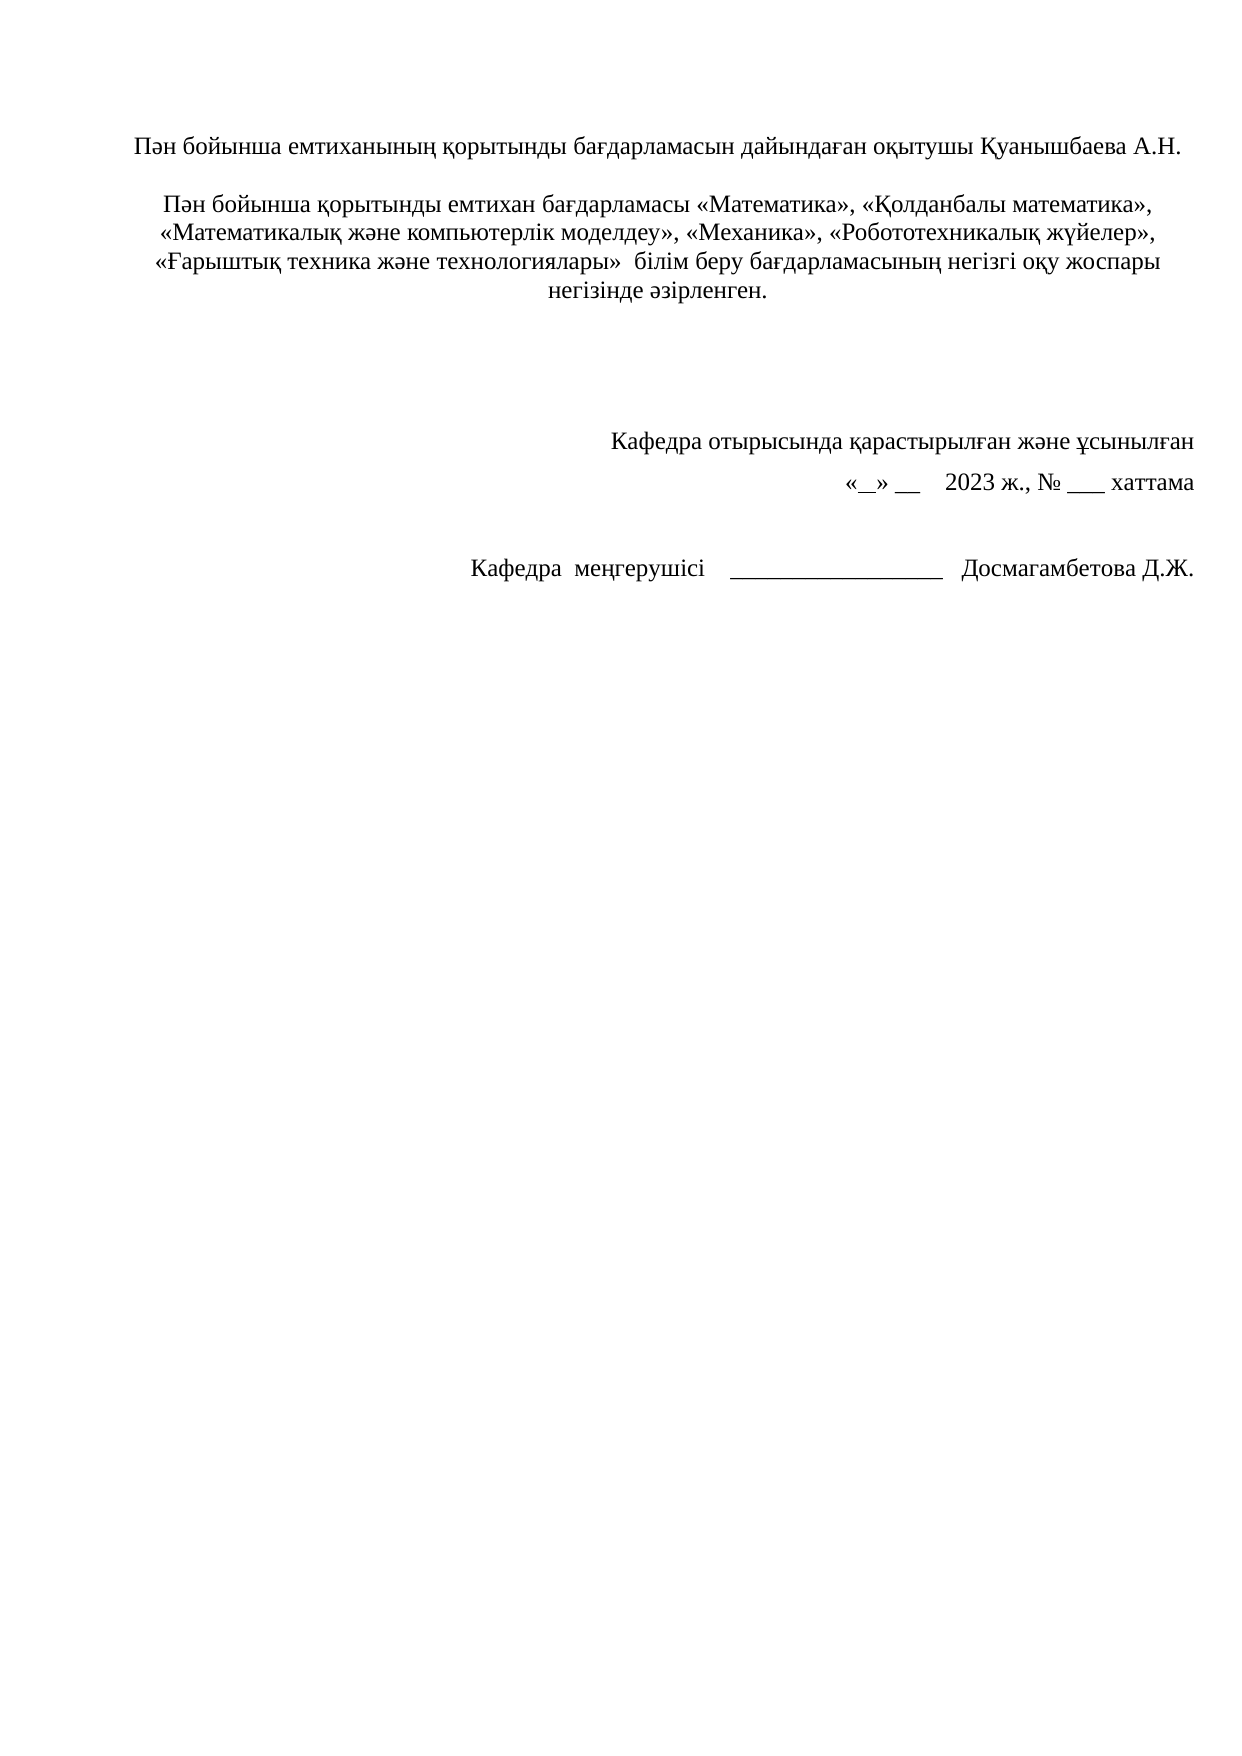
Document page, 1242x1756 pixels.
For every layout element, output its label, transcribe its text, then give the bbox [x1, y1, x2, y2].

text «Математикалық және компьютерлік моделдеу», «Механика», «Робототехникалық жүйелер», «Ғарыштық техника және технологиялары» білім беру бағдарламасының негізгі оқу жоспары негізінде әзірленген. [121, 217, 1194, 304]
text Пән бойынша қорытынды емтихан бағдарламасы «Математика», «Қолданбалы математика», [121, 189, 1194, 217]
text Кафедра отырысында қарастырылған және ұсынылған [47, 426, 1194, 454]
text Кафедра меңгерушісі _________________ Досмагамбетова Д.Ж. [47, 553, 1194, 582]
text « » __ 2023 ж., № ___ хаттама [47, 467, 1194, 496]
text Пән бойынша емтиханының қорытынды бағдарламасын дайындаған оқытушы Қуанышбаева А.Н. [121, 131, 1194, 160]
